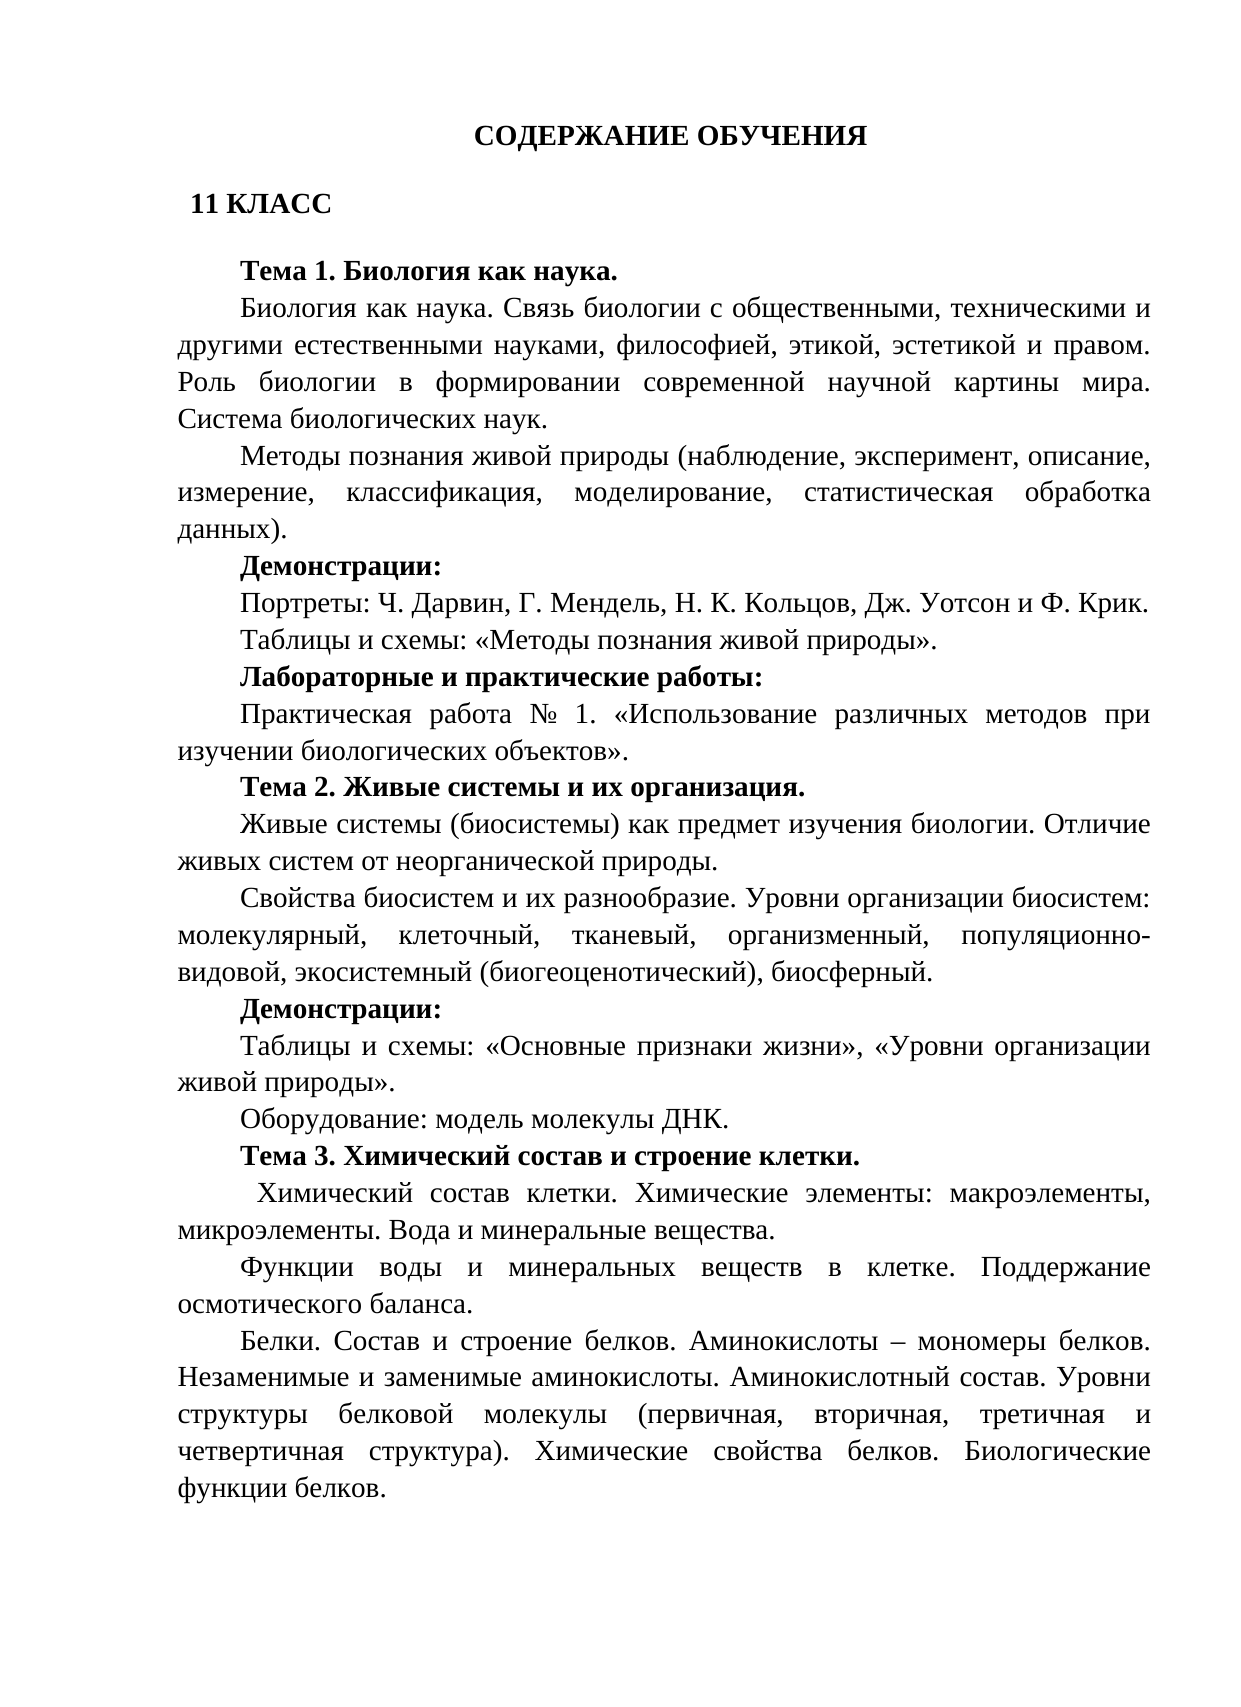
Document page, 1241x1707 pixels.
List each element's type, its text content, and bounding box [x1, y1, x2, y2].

text СОДЕРЖАНИЕ ОБУЧЕНИЯ [190, 118, 1152, 152]
text Портреты: Ч. Дарвин, Г. Мендель, Н. К. Кольцов, Дж. Уотсон и Ф. Крик. [177, 585, 1152, 619]
text Оборудование: модель молекулы ДНК. [177, 1101, 1152, 1135]
text Лабораторные и практические работы: [177, 659, 1152, 692]
text Белки. Состав и строение белков. Аминокислоты – мономеры белков. Незаменимые и заменимые аминокислоты. Аминокислотный состав. Уровни структуры белковой молекулы (первичная, вторичная, третичная и четвертичная структура). Химические свойства белков. Биологические функции белков. [177, 1323, 1152, 1504]
text Тема 2. Живые системы и их организация. [177, 769, 1152, 803]
text Таблицы и схемы: «Методы познания живой природы». [177, 622, 1152, 656]
text Практическая работа № 1. «Использование различных методов при изучении биологических объектов». [177, 696, 1152, 766]
text Биология как наука. Связь биологии с общественными, техническими и другими естественными науками, философией, этикой, эстетикой и правом. Роль биологии в формировании современной научной картины мира. Система биологических наук. [177, 290, 1152, 434]
text Тема 3. Химический состав и строение клетки. [177, 1138, 1152, 1172]
text Таблицы и схемы: «Основные признаки жизни», «Уровни организации живой природы». [177, 1028, 1152, 1098]
text Демонстрации: [177, 991, 1152, 1024]
text Функции воды и минеральных веществ в клетке. Поддержание осмотического баланса. [177, 1249, 1152, 1319]
text Свойства биосистем и их разнообразие. Уровни организации биосистем: молекулярный, клеточный, тканевый, организменный, популяционно-видовой, экосистемный (биогеоценотический), биосферный. [177, 880, 1152, 987]
text Демонстрации: [177, 548, 1152, 582]
text Живые системы (биосистемы) как предмет изучения биологии. Отличие живых систем от неорганической природы. [177, 806, 1152, 877]
text Методы познания живой природы (наблюдение, эксперимент, описание, измерение, классификация, моделирование, статистическая обработка данных). [177, 438, 1152, 545]
text Тема 1. Биология как наука. [177, 253, 1152, 287]
text 11 КЛАСС [190, 186, 1152, 219]
text Химический состав клетки. Химические элементы: макроэлементы, микроэлементы. Вода и минеральные вещества. [177, 1175, 1152, 1246]
